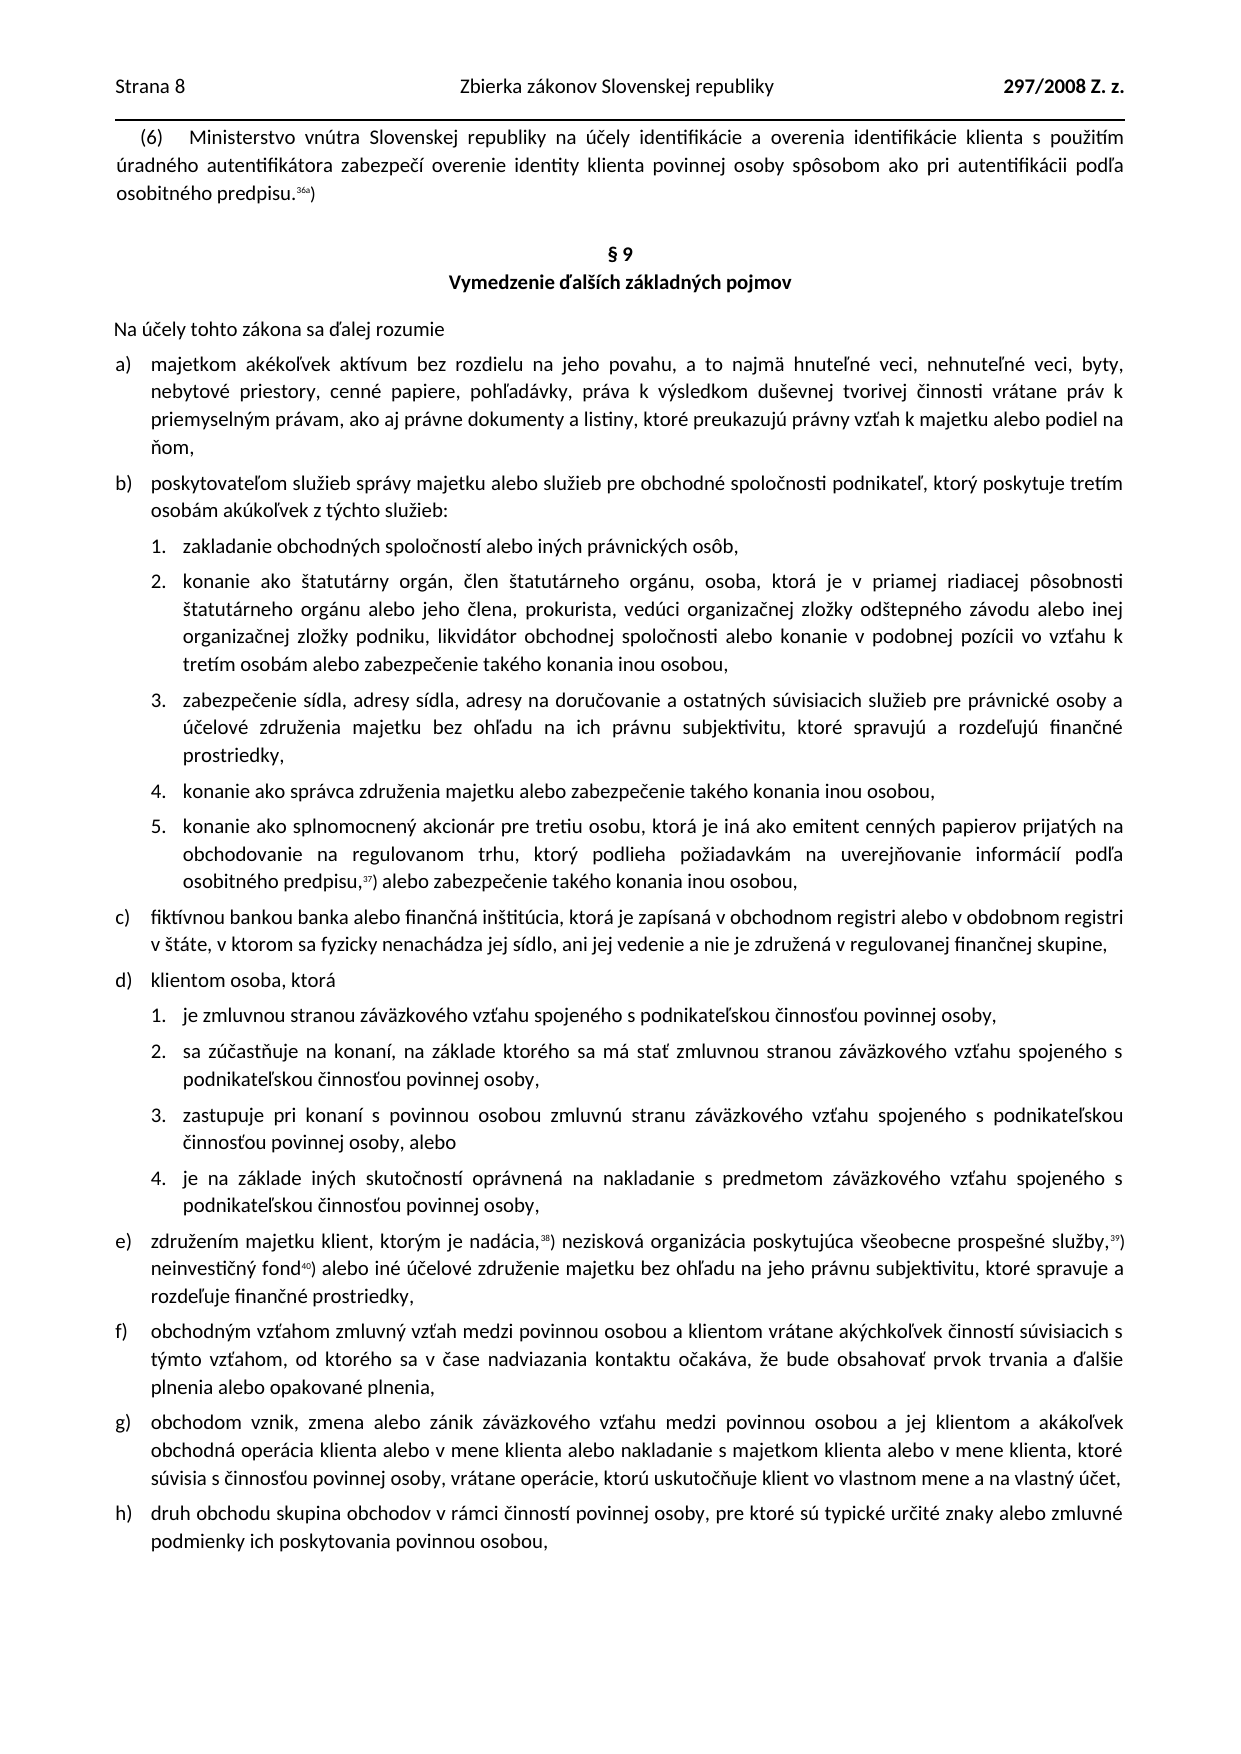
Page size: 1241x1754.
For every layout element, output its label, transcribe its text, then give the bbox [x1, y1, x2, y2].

list obchodom vznik, zmena alebo zánik záväzkového vzťahu medzi povinnou osobou a jej klientom a akákoľvek obchodná operácia klienta alebo v mene klienta alebo nakladanie s majetkom klienta alebo v mene klienta, ktoré súvisia s činnosťou povinnej osoby, vrátane operácie, ktorú uskutočňuje klient vo vlastnom mene a na vlastný účet, [115, 1409, 1125, 1490]
list zabezpečenie sídla, adresy sídla, adresy na doručovanie a ostatných súvisiacich služieb pre právnické osoby a účelové združenia majetku bez ohľadu na ich právnu subjektivitu, ktoré spravujú a rozdeľujú finančné prostriedky, [151, 687, 1125, 767]
text Vymedzenie ďalších základných pojmov [124, 269, 1116, 294]
list zakladanie obchodných spoločností alebo iných právnických osôb, [151, 533, 1125, 558]
list sa zúčastňuje na konaní, na základe ktorého sa má stať zmluvnou stranou záväzkového vzťahu spojeného s podnikateľskou činnosťou povinnej osoby, [151, 1038, 1125, 1091]
list je zmluvnou stranou záväzkového vzťahu spojeného s podnikateľskou činnosťou povinnej osoby, [151, 1003, 1125, 1028]
list poskytovateľom služieb správy majetku alebo služieb pre obchodné spoločnosti podnikateľ, ktorý poskytuje tretím osobám akúkoľvek z týchto služieb: [115, 470, 1125, 523]
list konanie ako štatutárny orgán, člen štatutárneho orgánu, osoba, ktorá je v priamej riadiacej pôsobnosti štatutárneho orgánu alebo jeho člena, prokurista, vedúci organizačnej zložky odštepného závodu alebo inej organizačnej zložky podniku, likvidátor obchodnej spoločnosti alebo konanie v podobnej pozícii vo vzťahu k tretím osobám alebo zabezpečenie takého konania inou osobou, [151, 568, 1125, 677]
list majetkom akékoľvek aktívum bez rozdielu na jeho povahu, a to najmä hnuteľné veci, nehnuteľné veci, byty, nebytové priestory, cenné papiere, pohľadávky, práva k výsledkom duševnej tvorivej činnosti vrátane práv k priemyselným právam, ako aj právne dokumenty a listiny, ktoré preukazujú právny vzťah k majetku alebo podiel na ňom, [115, 351, 1125, 459]
text § 9 [124, 241, 1116, 266]
list Ministerstvo vnútra Slovenskej republiky na účely identifikácie a overenia identifikácie klienta s použitím úradného autentifikátora zabezpečí overenie identity klienta povinnej osoby spôsobom ako pri autentifikácii podľa osobitného predpisu.36a) [116, 101, 1125, 205]
list fiktívnou bankou banka alebo finančná inštitúcia, ktorá je zapísaná v obchodnom registri alebo v obdobnom registri v štáte, v ktorom sa fyzicky nenachádza jej sídlo, ani jej vedenie a nie je združená v regulovanej finančnej skupine, [115, 904, 1125, 957]
list klientom osoba, ktorá [115, 967, 1125, 993]
list konanie ako správca združenia majetku alebo zabezpečenie takého konania inou osobou, [151, 778, 1125, 803]
list zastupuje pri konaní s povinnou osobou zmluvnú stranu záväzkového vzťahu spojeného s podnikateľskou činnosťou povinnej osoby, alebo [151, 1102, 1125, 1155]
list konanie ako splnomocnený akcionár pre tretiu osobu, ktorá je iná ako emitent cenných papierov prijatých na obchodovanie na regulovanom trhu, ktorý podlieha požiadavkám na uverejňovanie informácií podľa osobitného predpisu,37) alebo zabezpečenie takého konania inou osobou, [151, 813, 1125, 894]
text Na účely tohto zákona sa ďalej rozumie [113, 316, 1125, 341]
list obchodným vzťahom zmluvný vzťah medzi povinnou osobou a klientom vrátane akýchkoľvek činností súvisiacich s týmto vzťahom, od ktorého sa v čase nadviazania kontaktu očakáva, že bude obsahovať prvok trvania a ďalšie plnenia alebo opakované plnenia, [115, 1319, 1125, 1399]
list združením majetku klient, ktorým je nadácia,38) nezisková organizácia poskytujúca všeobecne prospešné služby,39) neinvestičný fond40) alebo iné účelové združenie majetku bez ohľadu na jeho právnu subjektivitu, ktoré spravuje a rozdeľuje finančné prostriedky, [115, 1228, 1125, 1308]
list je na základe iných skutočností oprávnená na nakladanie s predmetom záväzkového vzťahu spojeného s podnikateľskou činnosťou povinnej osoby, [151, 1165, 1125, 1218]
list druh obchodu skupina obchodov v rámci činností povinnej osoby, pre ktoré sú typické určité znaky alebo zmluvné podmienky ich poskytovania povinnou osobou, [115, 1501, 1125, 1553]
